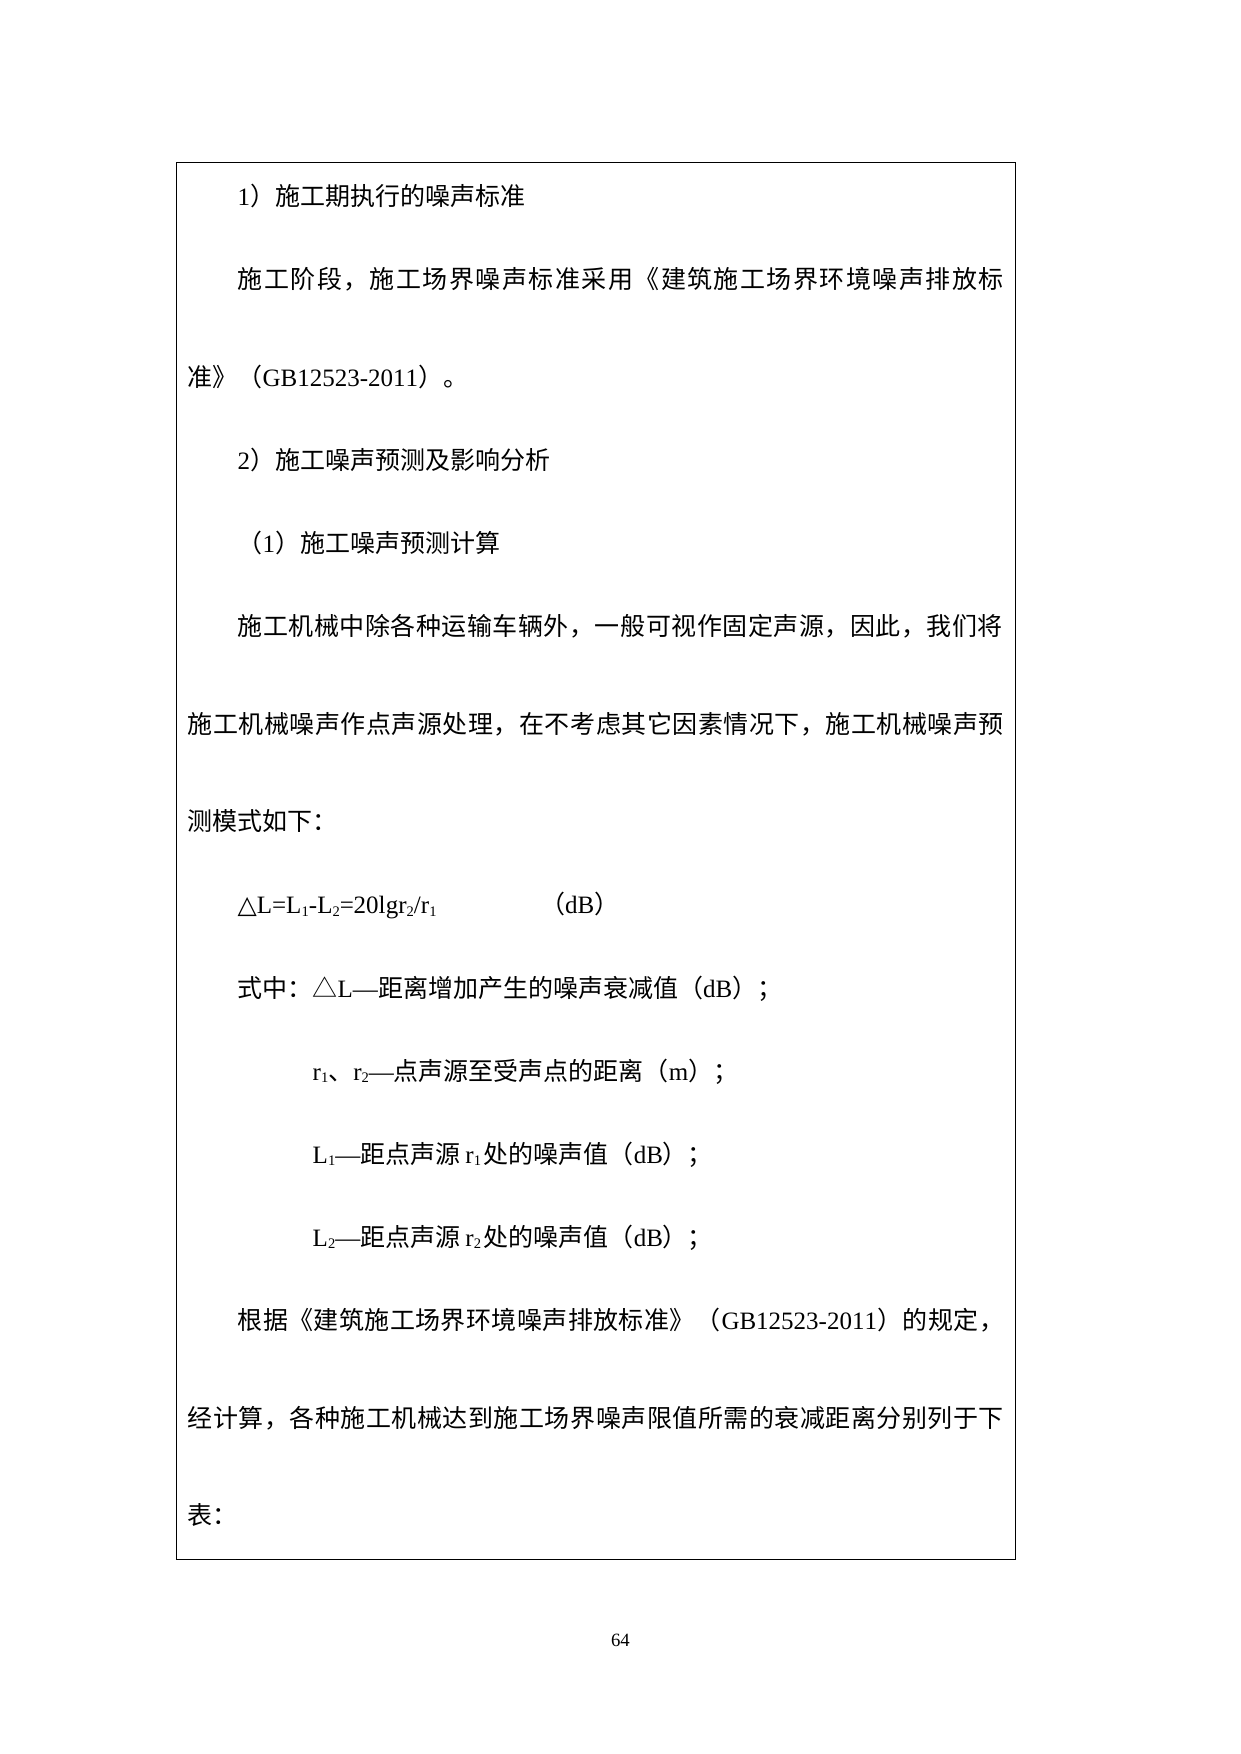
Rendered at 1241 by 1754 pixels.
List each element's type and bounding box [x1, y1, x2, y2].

table_header [177, 163, 1015, 1559]
